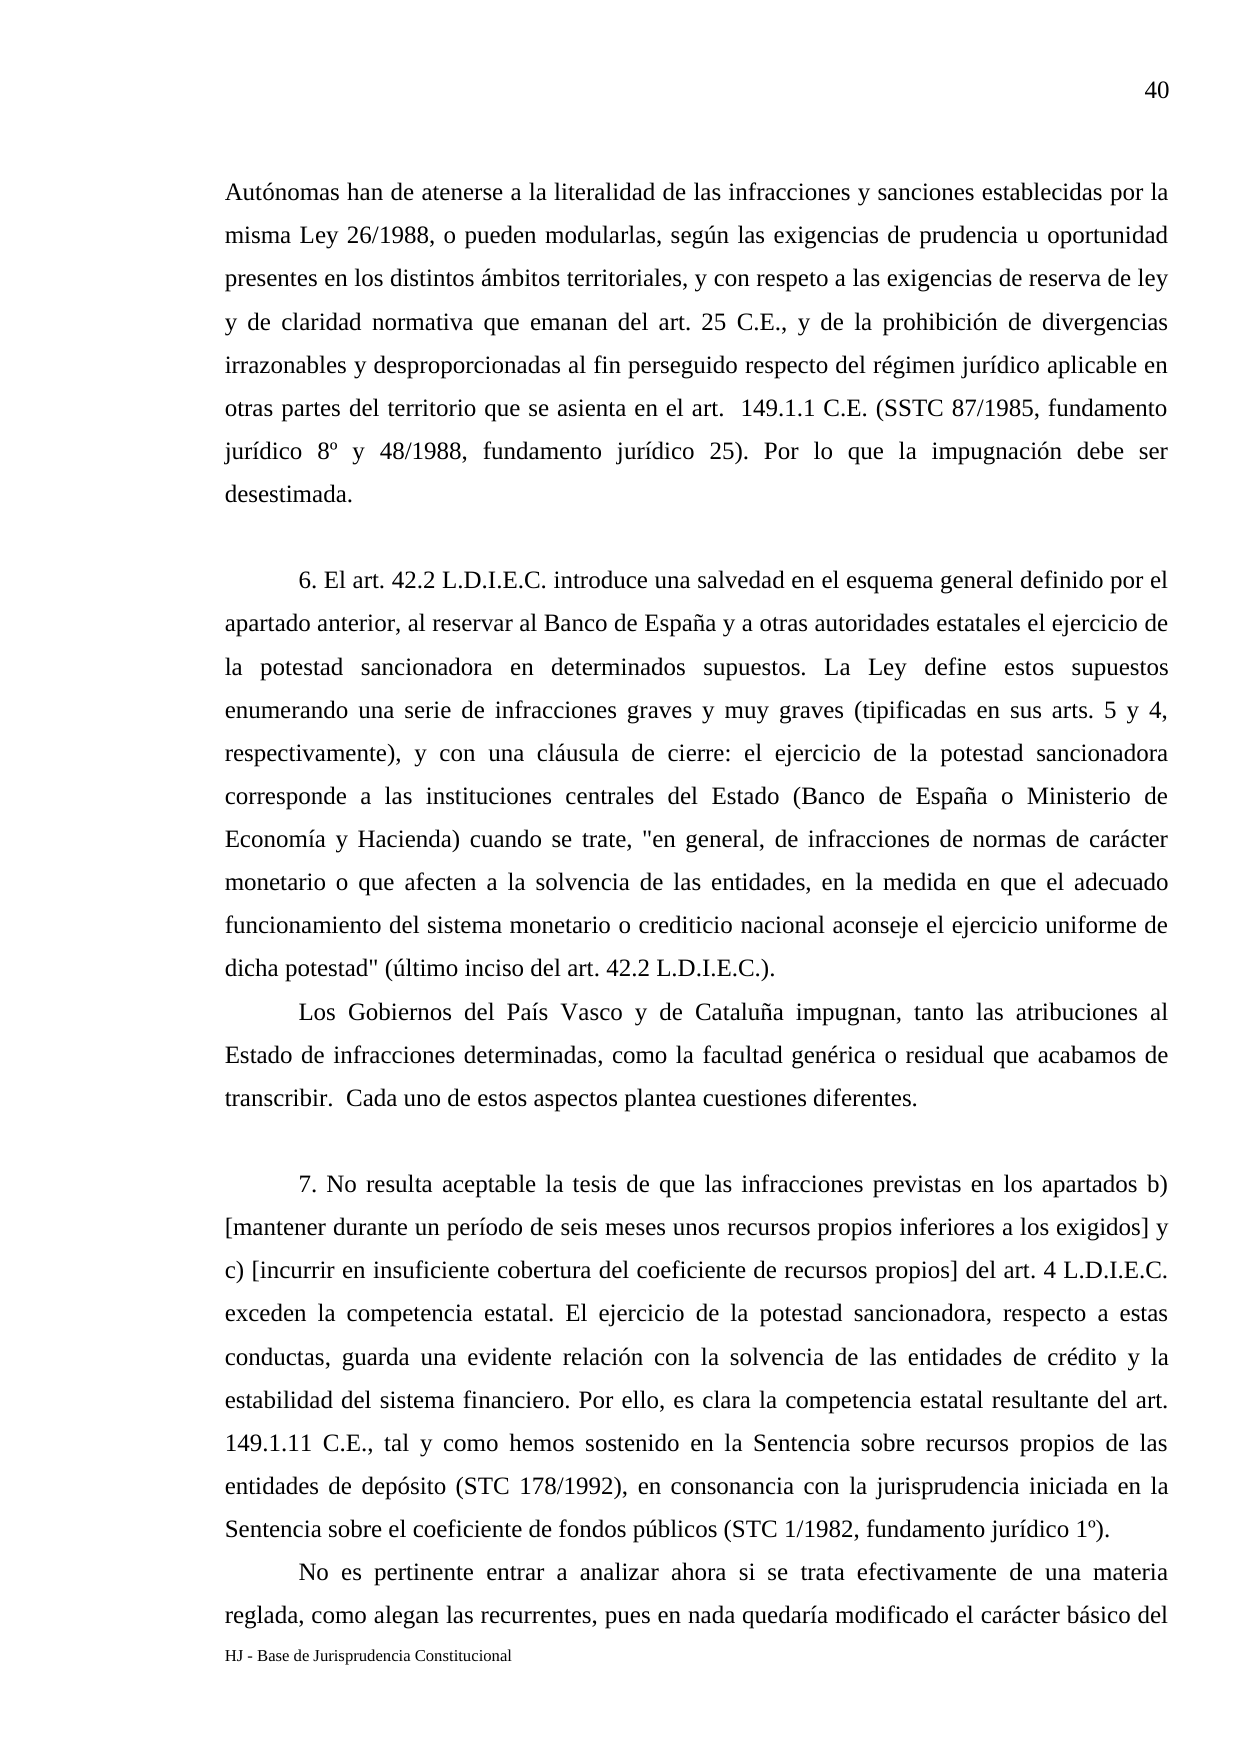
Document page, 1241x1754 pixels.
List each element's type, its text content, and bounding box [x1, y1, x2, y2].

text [224, 177, 1169, 508]
text 6. El art. 42.2 L.D.I.E.C. introduce una salvedad en el esquema general definido por el apartado anterior, al reservar al Banco de España y a otras autoridades estatales el ejercicio de la potestad sancionadora en determinados supuestos. La Ley define estos supuestos enumerando una serie de infracciones graves y muy graves (tipificadas en sus arts. 5 y 4, respectivamente), y con una cláusula de cierre: el ejercicio de la potestad sancionadora corresponde a las instituciones centrales del Estado (Banco de España o Ministerio de Economía y Hacienda) cuando se trate, "en general, de infracciones de normas de carácter monetario o que afecten a la solvencia de las entidades, en la medida en que el adecuado funcionamiento del sistema monetario o crediticio nacional aconseje el ejercicio uniforme de dicha potestad" (último inciso del art. 42.2 L.D.I.E.C.). [224, 565, 1169, 982]
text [224, 1557, 1169, 1629]
text Los Gobiernos del País Vasco y de Cataluña impugnan, tanto las atribuciones al Estado de infracciones determinadas, como la facultad genérica o residual que acabamos de transcribir. Cada uno de estos aspectos plantea cuestiones diferentes. [224, 997, 1169, 1112]
text 7. No resulta aceptable la tesis de que las infracciones previstas en los apartados b) [mantener durante un período de seis meses unos recursos propios inferiores a los exigidos] y c) [incurrir en insuficiente cobertura del coeficiente de recursos propios] del art. 4 L.D.I.E.C. exceden la competencia estatal. El ejercicio de la potestad sancionadora, respecto a estas conductas, guarda una evidente relación con la solvencia de las entidades de crédito y la estabilidad del sistema financiero. Por ello, es clara la competencia estatal resultante del art. 149.1.11 C.E., tal y como hemos sostenido en la Sentencia sobre recursos propios de las entidades de depósito (STC 178/1992), en consonancia con la jurisprudencia iniciada en la Sentencia sobre el coeficiente de fondos públicos (STC 1/1982, fundamento jurídico 1º). [224, 1169, 1169, 1543]
